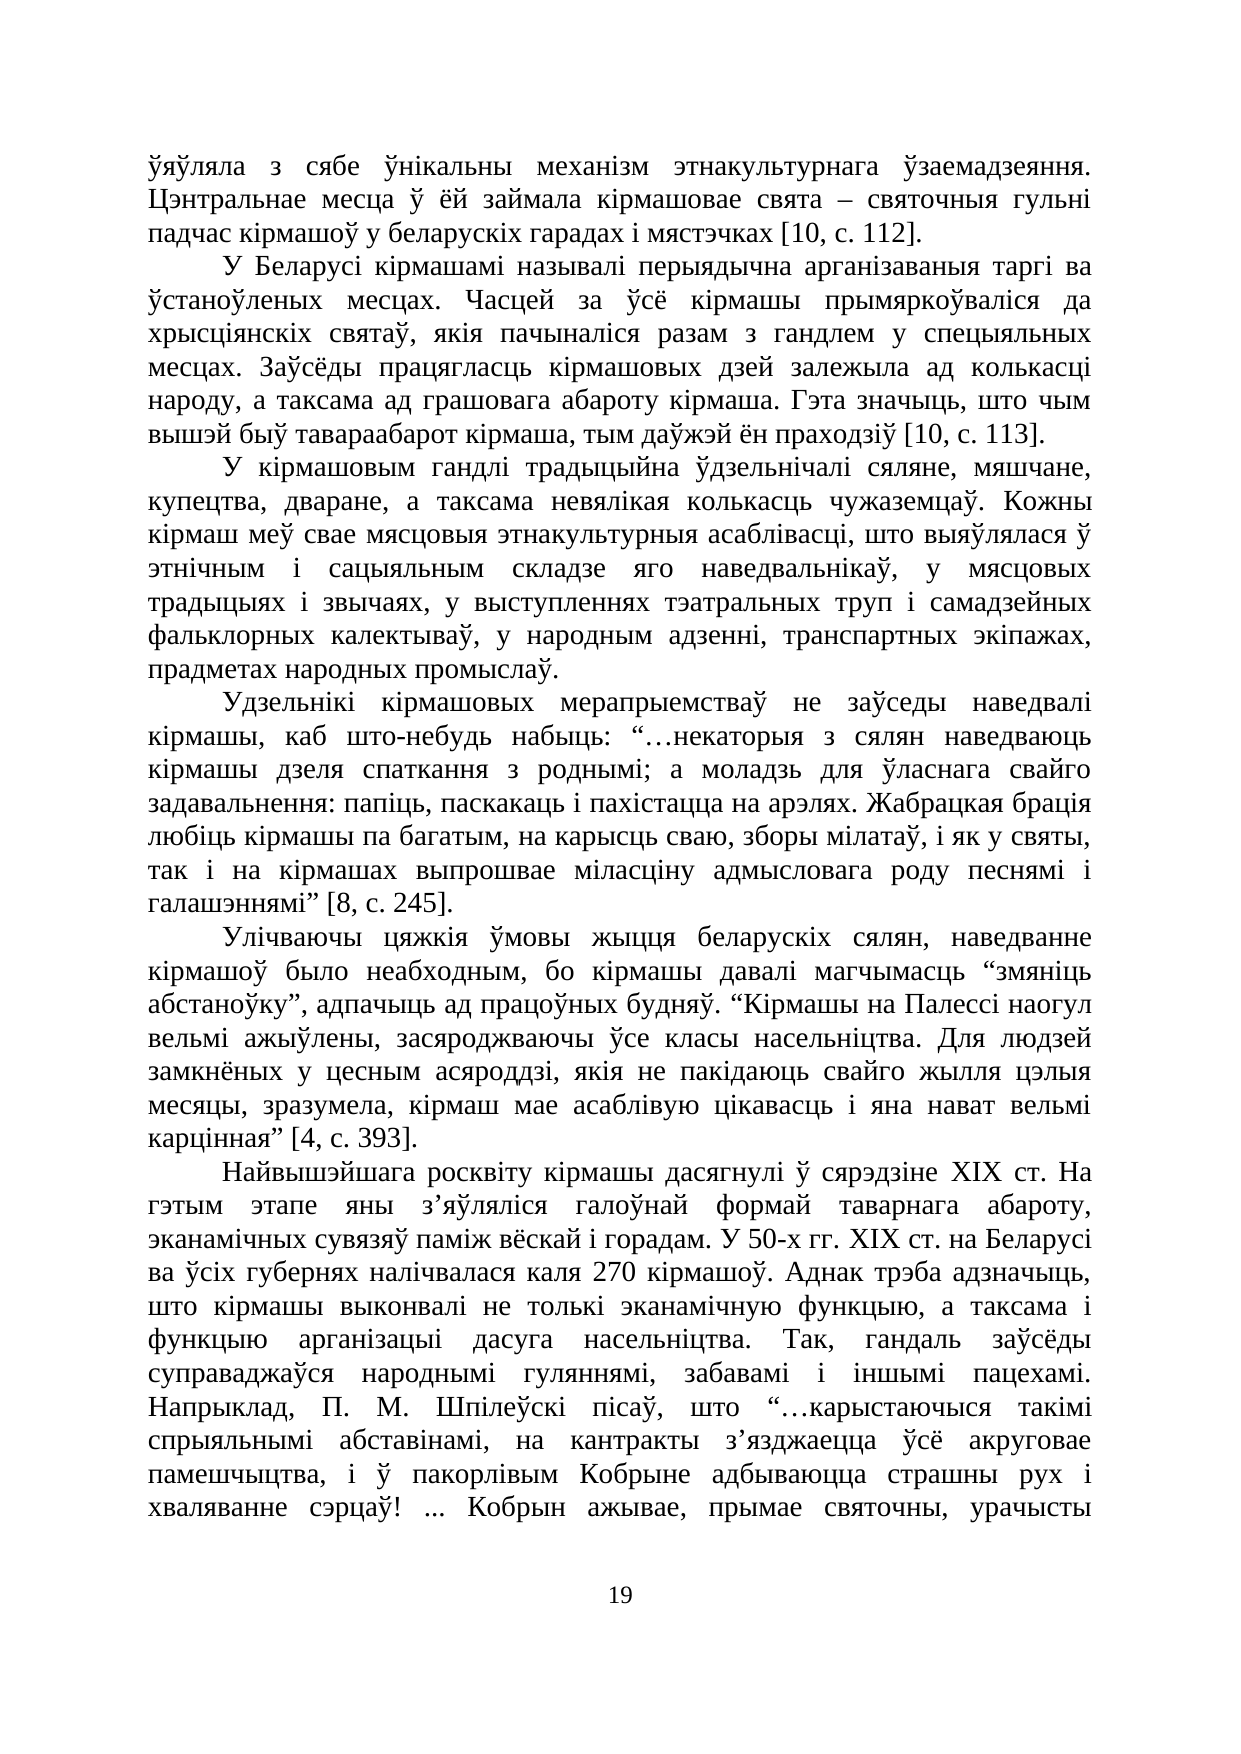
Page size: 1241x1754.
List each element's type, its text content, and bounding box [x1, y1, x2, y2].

text У Беларусі кірмашамі называлі перыядычна арганізаваныя таргі ва ўстаноўленых месцах. Часцей за ўсё кірмашы прымяркоўваліся да хрысціянскіх святаў, якія пачыналіся разам з гандлем у спецыяльных месцах. Заўсёды працягласць кірмашовых дзей залежыла ад колькасці народу, а таксама ад грашовага абароту кірмаша. Гэта значыць, што чым вышэй быў тавараабарот кірмаша, тым даўжэй ён праходзіў [10, с. 113]. [148, 248, 1092, 449]
text Улічваючы цяжкія ўмовы жыцця беларускіх сялян, наведванне кірмашоў было неабходным, бо кірмашы давалі магчымасць “змяніць абстаноўку”, адпачыць ад працоўных будняў. “Кірмашы на Палессі наогул вельмі ажыўлены, засяроджваючы ўсе класы насельніцтва. Для людзей замкнёных у цесным асяроддзі, якія не пакідаюць свайго жылля цэлыя месяцы, зразумела, кірмаш мае асаблівую цікавасць і яна нават вельмі карцінная” [4, c. 393]. [148, 919, 1092, 1154]
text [148, 1154, 1092, 1523]
text Удзельнікі кірмашовых мерапрыемстваў не заўседы наведвалі кірмашы, каб што-небудь набыць: “…некаторыя з сялян наведваюць кірмашы дзеля спаткання з роднымі; а моладзь для ўласнага свайго задавальнення: папіць, паскакаць і пахістацца на арэлях. Жабрацкая брація любіць кірмашы па багатым, на карысць сваю, зборы мілатаў, і як у святы, так і на кірмашах выпрошвае міласціну адмысловага роду песнямі і галашэннямі” [8, c. 245]. [148, 684, 1092, 919]
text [148, 148, 1092, 248]
text У кірмашовым гандлі традыцыйна ўдзельнічалі сяляне, мяшчане, купецтва, дваране, а таксама невялікая колькасць чужаземцаў. Кожны кірмаш меў свае мясцовыя этнакультурныя асаблівасці, што выяўлялася ў этнічным і сацыяльным складзе яго наведвальнікаў, у мясцовых традыцыях і звычаях, у выступленнях тэатральных труп і самадзейных фальклорных калектываў, у народным адзенні, транспартных экіпажах, прадметах народных промыслаў. [148, 449, 1092, 684]
